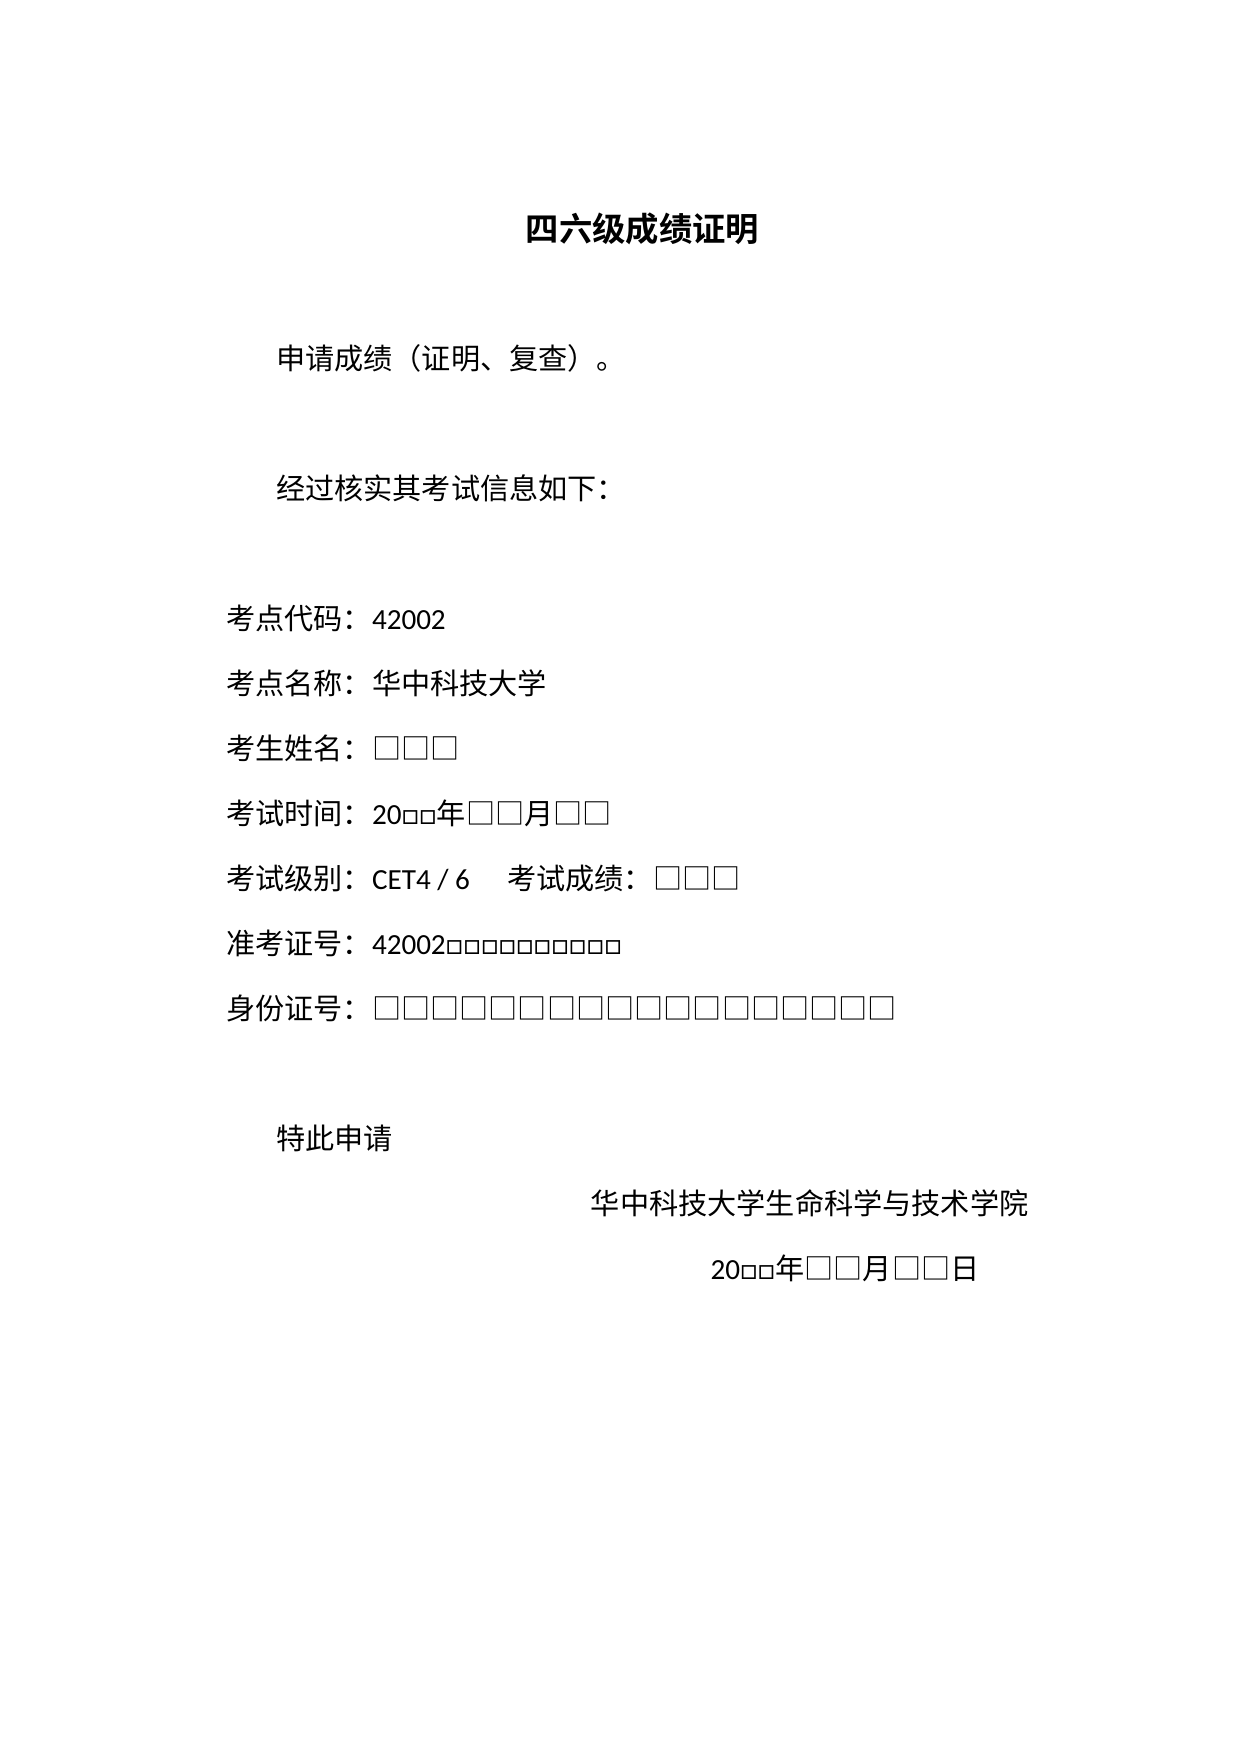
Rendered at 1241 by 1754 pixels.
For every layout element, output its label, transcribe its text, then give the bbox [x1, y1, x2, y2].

text 考试时间：20□□年□□月□□ [187, 779, 1053, 844]
text 特此申请 [187, 1104, 1053, 1169]
text 华中科技大学生命科学与技术学院 [187, 1169, 1053, 1234]
text 准考证号：42002□□□□□□□□□□ [187, 909, 1053, 974]
text 四六级成绩证明 [187, 194, 1053, 259]
text 考生姓名：□□□ [187, 714, 1053, 779]
text 20□□年□□月□□日 [187, 1234, 979, 1299]
text 申请成绩（证明、复查）。 [187, 324, 1053, 389]
text 身份证号：□□□□□□□□□□□□□□□□□□ [187, 974, 1053, 1039]
text 经过核实其考试信息如下： [187, 454, 1053, 519]
text 考试级别：CET4 / 6 考试成绩：□□□ [187, 844, 1053, 909]
text 考点名称：华中科技大学 [187, 649, 1053, 714]
text 考点代码：42002 [187, 584, 1053, 649]
